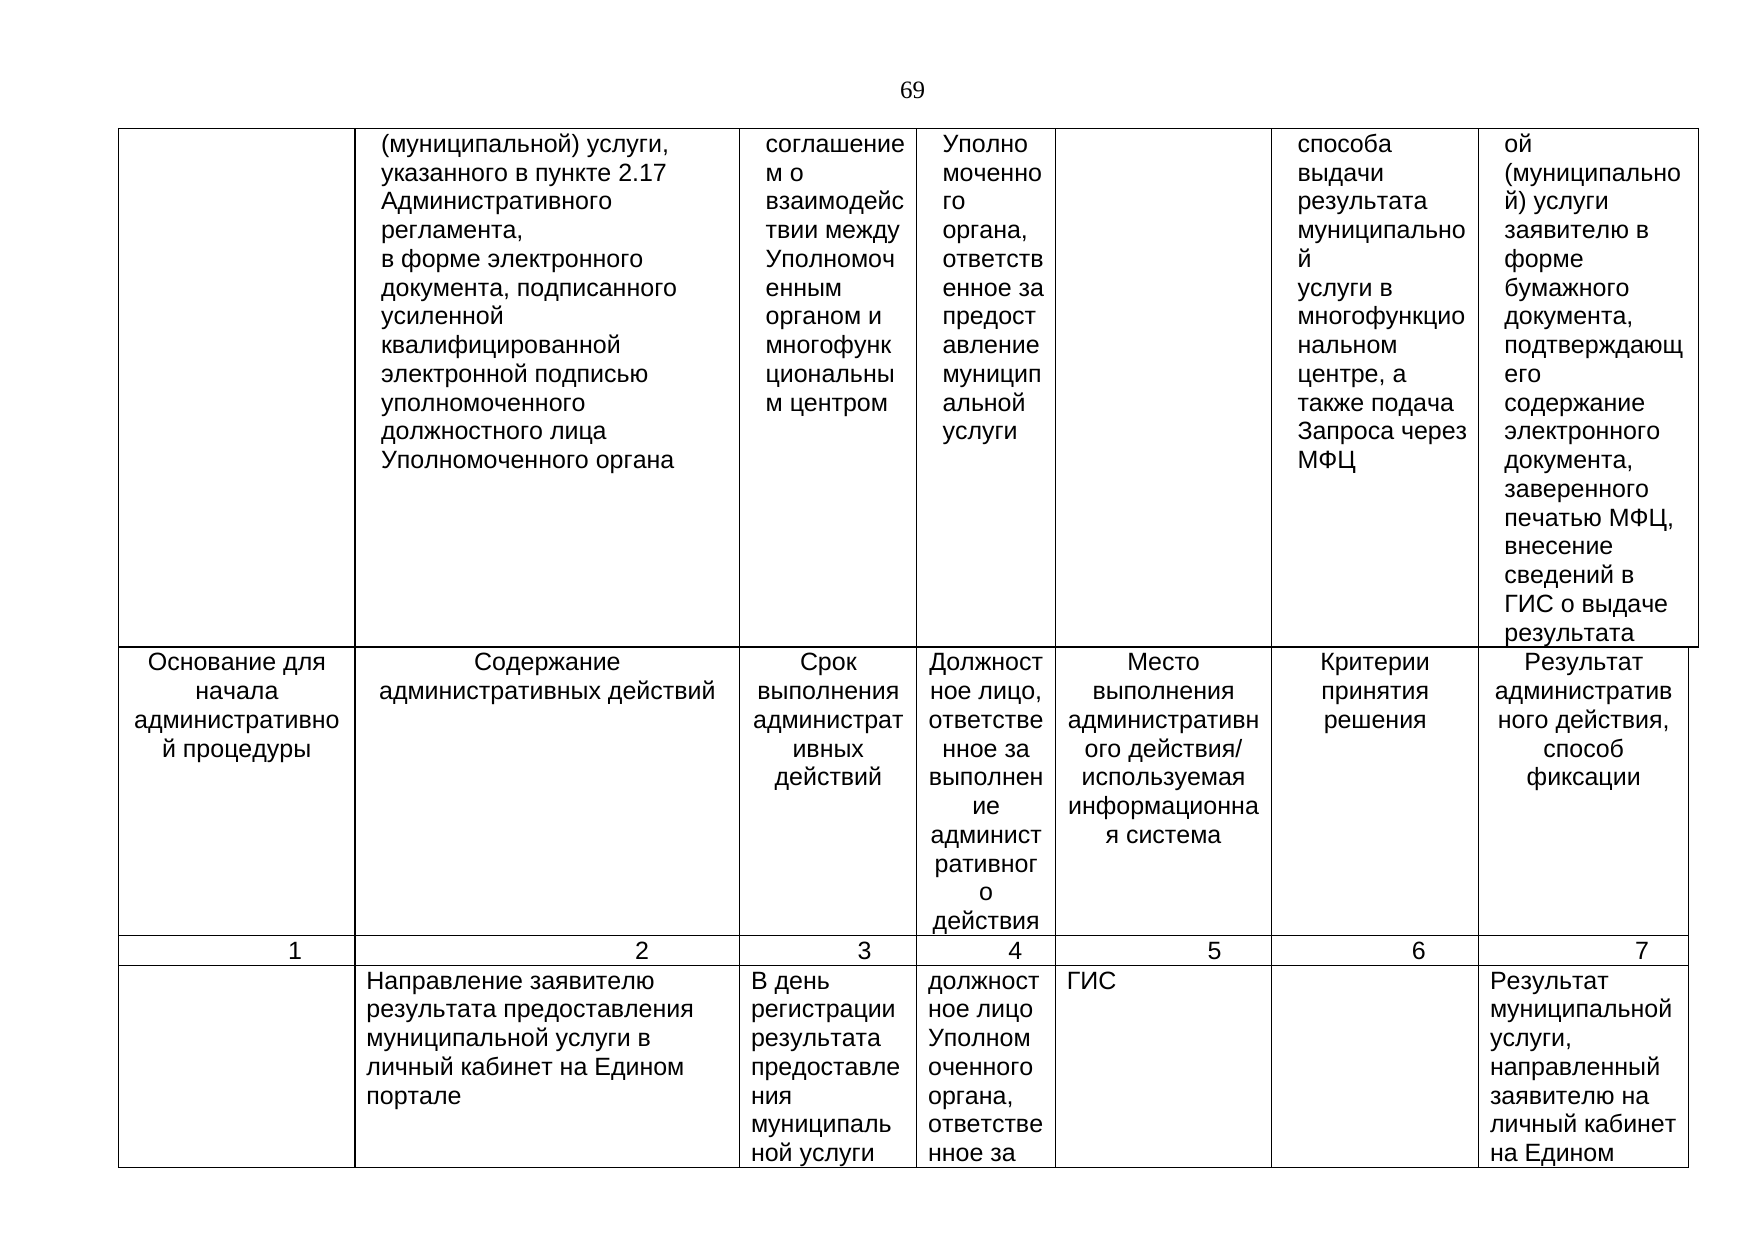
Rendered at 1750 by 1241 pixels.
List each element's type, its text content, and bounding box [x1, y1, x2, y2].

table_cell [1479, 129, 1698, 646]
table_cell 1 [119, 936, 354, 965]
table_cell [1479, 966, 1688, 1167]
table_cell [1272, 966, 1478, 1167]
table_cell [1056, 129, 1271, 646]
table_cell 4 [917, 936, 1055, 965]
table_cell Должностное лицо, ответственное за выполнение административного действия [917, 648, 1055, 935]
table_cell Основание для начала административной процедуры [119, 648, 354, 935]
table_cell Результат административного действия, способ фиксации [1479, 648, 1688, 935]
table_cell Критерии принятия решения [1272, 648, 1478, 935]
table_cell 6 [1272, 936, 1478, 965]
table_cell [917, 966, 1055, 1167]
table_cell 7 [1479, 936, 1688, 965]
table_cell ГИС [1056, 966, 1271, 1167]
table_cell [1272, 129, 1478, 646]
table_cell Содержание административных действий [356, 648, 739, 935]
table_cell 2 [356, 936, 739, 965]
table_cell Место выполнения административного действия/ используемая информационная система [1056, 648, 1271, 935]
table_cell 3 [740, 936, 916, 965]
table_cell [356, 129, 739, 646]
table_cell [356, 966, 739, 1167]
table_cell 5 [1056, 936, 1271, 965]
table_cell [740, 966, 916, 1167]
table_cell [740, 129, 916, 646]
table_cell Срок выполнения административных действий [740, 648, 916, 935]
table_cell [917, 129, 1055, 646]
table_cell [119, 966, 354, 1167]
